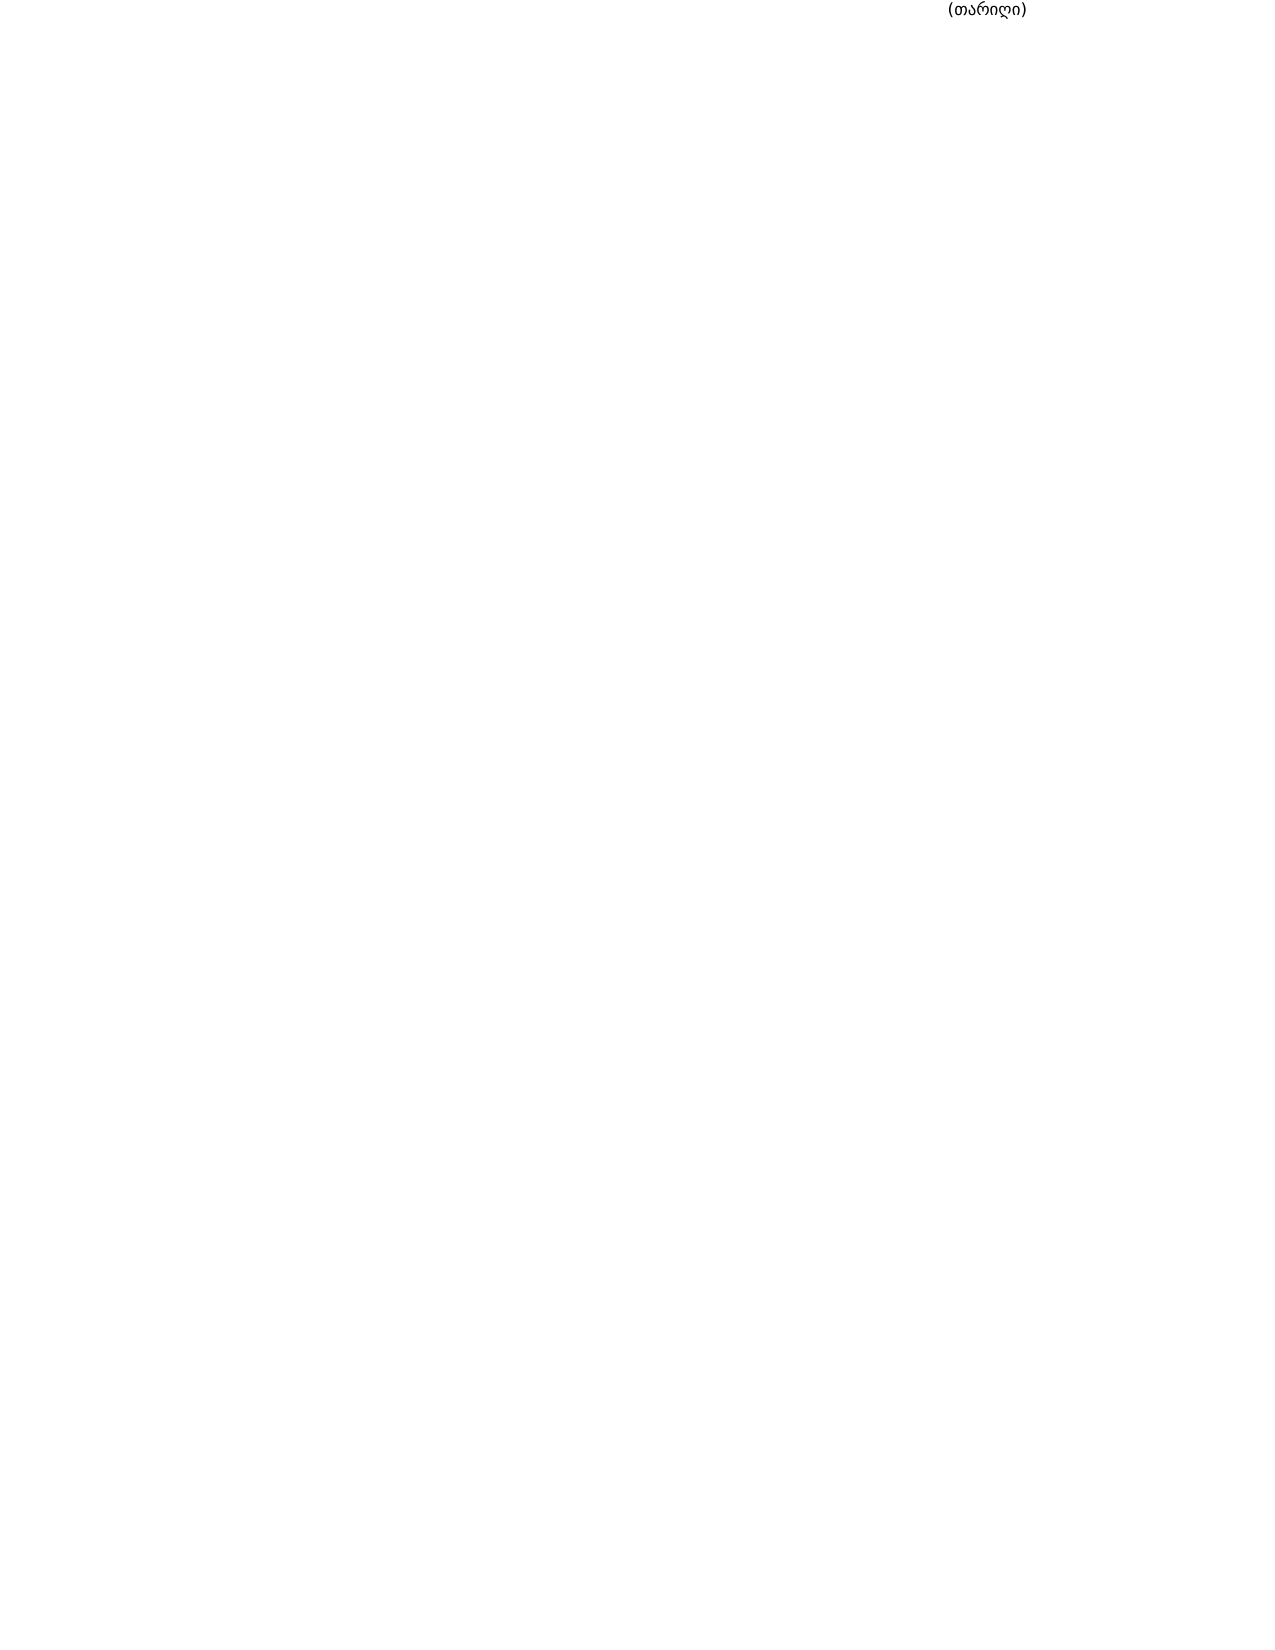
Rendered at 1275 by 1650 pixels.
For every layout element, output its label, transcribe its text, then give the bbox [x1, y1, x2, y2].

text (თარიღი) [112, 0, 1186, 34]
